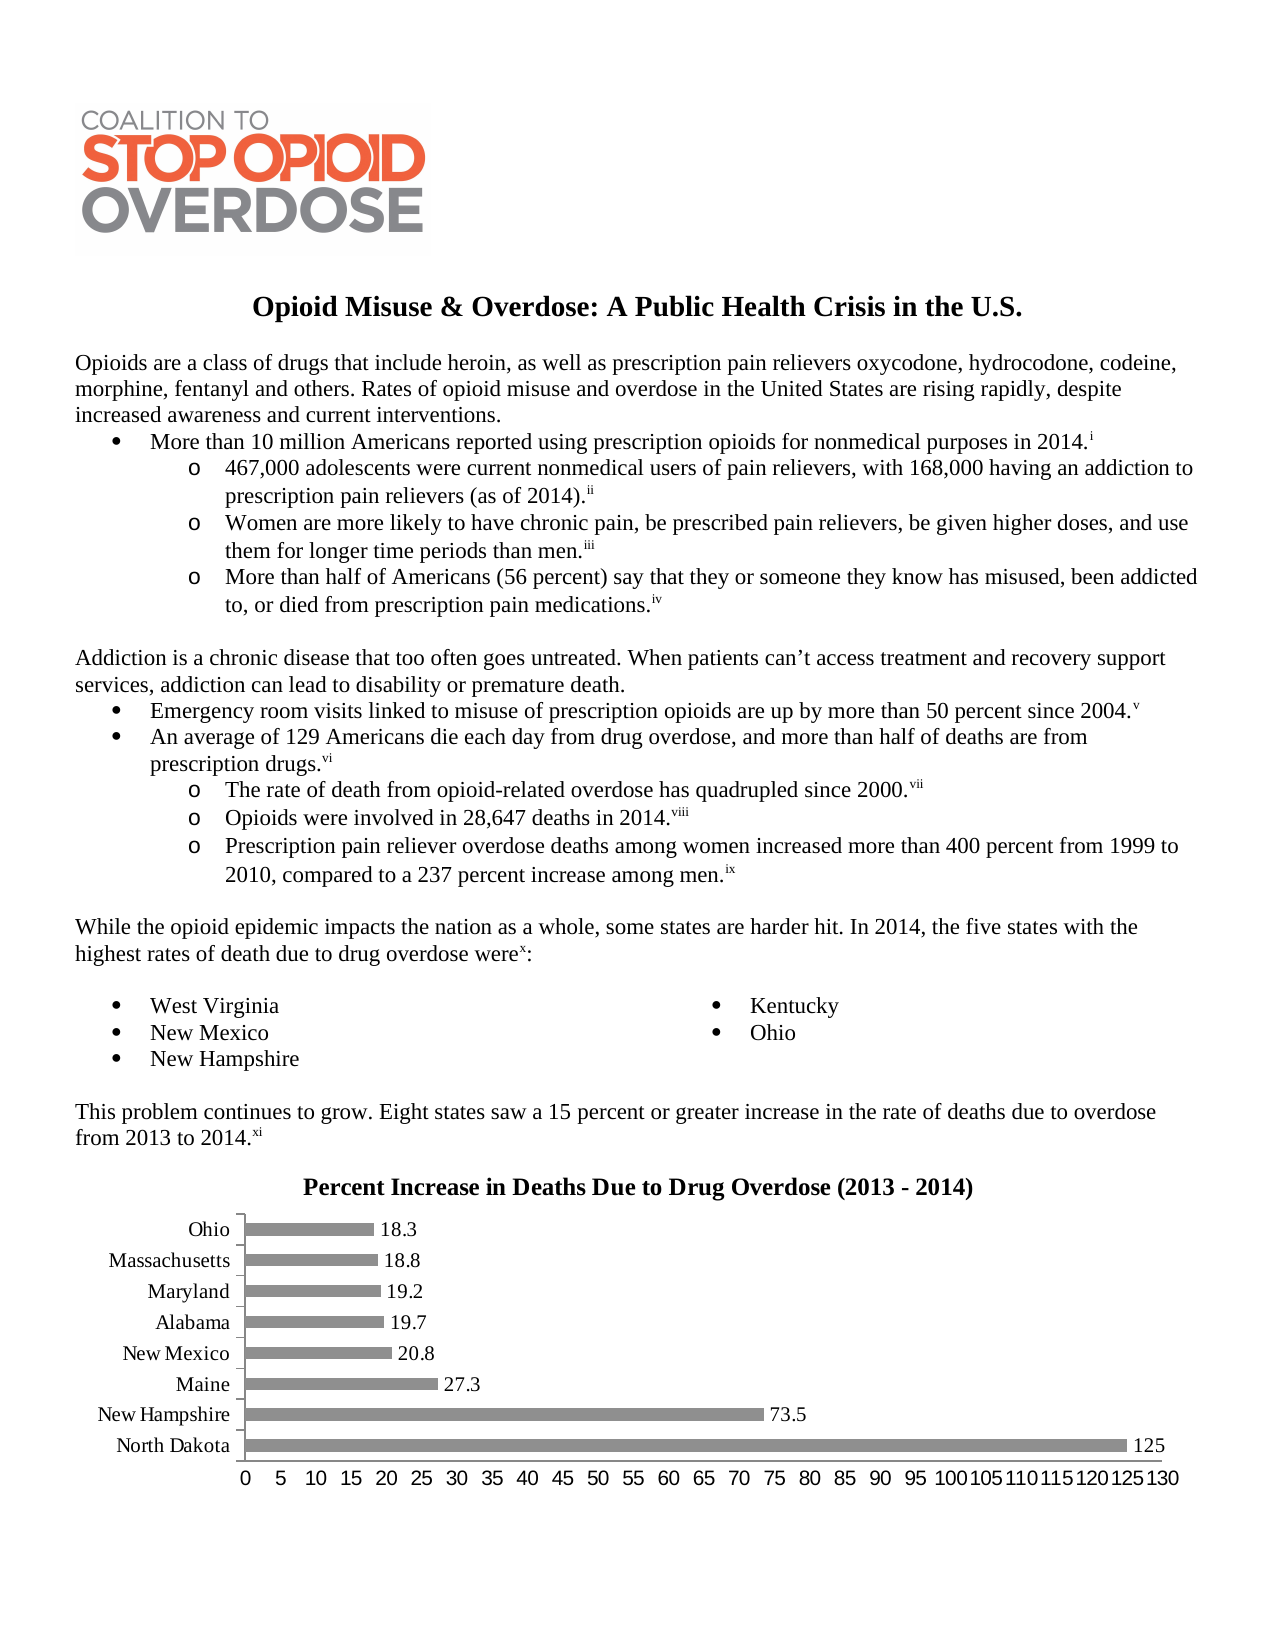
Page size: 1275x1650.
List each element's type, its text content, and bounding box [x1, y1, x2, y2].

list Opioids were involved in 28,647 deaths in 2014. [187, 804, 1200, 832]
list The rate of death from opioid-related overdose has quadrupled since 2000. [187, 776, 1200, 804]
list West Virginia [112, 992, 600, 1019]
text Opioid Misuse & Overdose: A Public Health Crisis in the U.S. [75, 289, 1200, 322]
list Emergency room visits linked to misuse of prescription opioids are up by more than 50 percent since 2004. [112, 697, 1200, 723]
list Women are more likely to have chronic pain, be prescribed pain relievers, be given higher doses, and use them for longer time periods than men. [187, 509, 1200, 563]
list Prescription pain reliever overdose deaths among women increased more than 400 percent from 1999 to 2010, compared to a 237 percent increase among men. [187, 832, 1200, 887]
text While the opioid epidemic impacts the nation as a whole, some states are harder hit. In 2014, the five states with the highest rates of death due to drug overdose were: [75, 913, 1200, 966]
list An average of 129 Americans die each day from drug overdose, and more than half of deaths are from prescription drugs. [112, 723, 1200, 776]
text Addiction is a chronic disease that too often goes untreated. When patients can’t access treatment and recovery support services, addiction can lead to disability or premature death. [75, 644, 1200, 697]
list More than 10 million Americans reported using prescription opioids for nonmedical purposes in 2014. [112, 428, 1200, 454]
list More than half of Americans (56 percent) say that they or someone they know has misused, been addicted to, or died from prescription pain medications. [187, 563, 1200, 618]
list Ohio [712, 1019, 1200, 1045]
list Kentucky [712, 992, 1200, 1019]
list New Mexico [112, 1019, 600, 1045]
list 467,000 adolescents were current nonmedical users of pain relievers, with 168,000 having an addiction to prescription pain relievers (as of 2014). [187, 454, 1200, 509]
text Opioids are a class of drugs that include heroin, as well as prescription pain relievers oxycodone, hydrocodone, codeine, morphine, fentanyl and others. Rates of opioid misuse and overdose in the United States are rising rapidly, despite increased awareness and current interventions. [75, 349, 1200, 428]
list New Hampshire [112, 1045, 600, 1072]
text This problem continues to grow. Eight states saw a 15 percent or greater increase in the rate of deaths due to overdose from 2013 to 2014. [75, 1098, 1200, 1150]
picture [75, 103, 432, 256]
